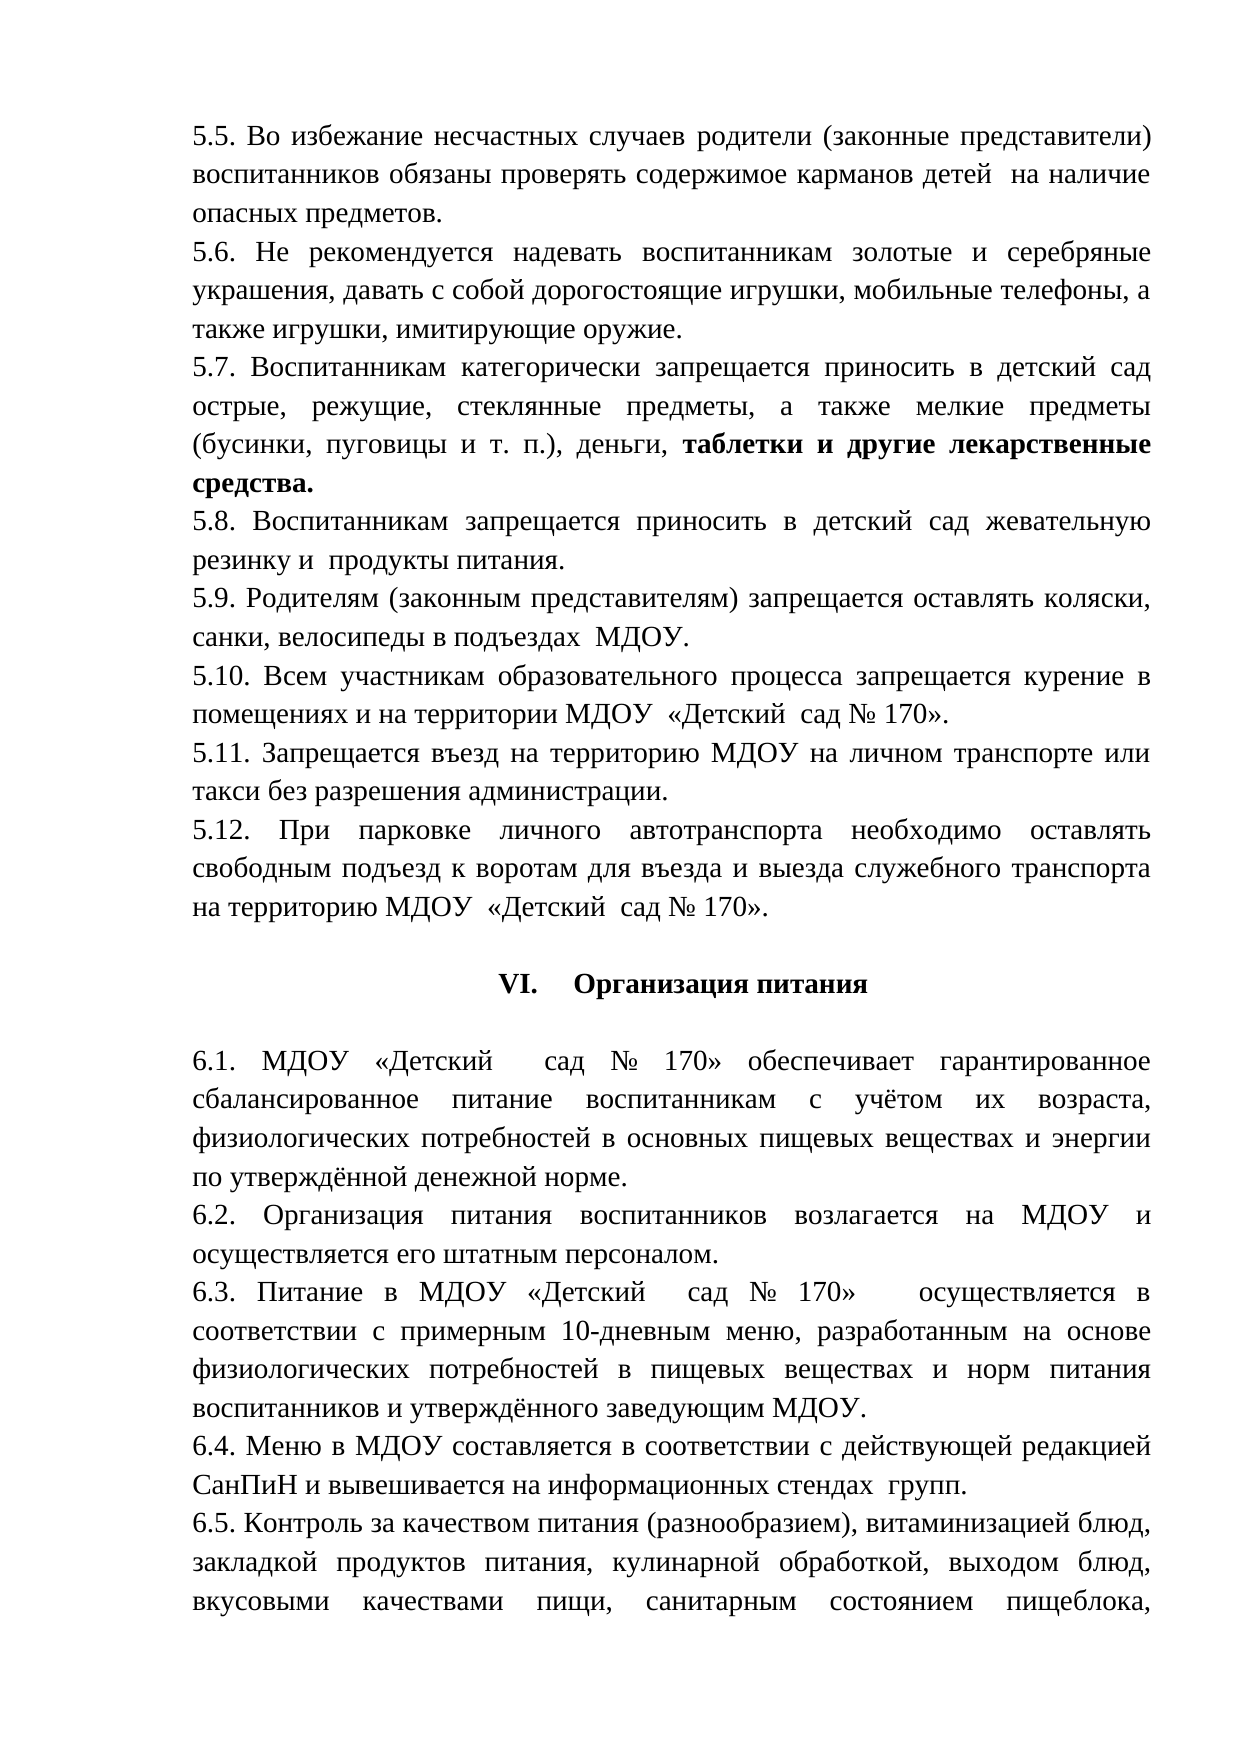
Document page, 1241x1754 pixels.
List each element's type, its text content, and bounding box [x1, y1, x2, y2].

list Организация питания [215, 966, 1152, 999]
list 6.3. Питание в МДОУ «Детский сад № 170» осуществляется в соответствии с примерным 10-дневным меню, разработанным на основе физиологических потребностей в пищевых веществах и норм питания воспитанников и утверждённого заведующим МДОУ. [192, 1274, 1152, 1423]
list 5.6. Не рекомендуется надевать воспитанникам золотые и серебряные украшения, давать с собой дорогостоящие игрушки, мобильные телефоны, а также игрушки, имитирующие оружие. [192, 234, 1152, 344]
list 5.11. Запрещается въезд на территорию МДОУ на личном транспорте или такси без разрешения администрации. [192, 735, 1152, 807]
list 5.10. Всем участникам образовательного процесса запрещается курение в помещениях и на территории МДОУ «Детский сад № 170». [192, 658, 1152, 730]
list 5.8. Воспитанникам запрещается приносить в детский сад жевательную резинку и продукты питания. [192, 503, 1152, 576]
list 5.7. Воспитанникам категорически запрещается приносить в детский сад острые, режущие, стеклянные предметы, а также мелкие предметы (бусинки, пуговицы и т. п.), деньги, таблетки и другие лекарственные средства. [192, 349, 1152, 498]
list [192, 1506, 1152, 1616]
list 6.1. МДОУ «Детский сад № 170» обеспечивает гарантированное сбалансированное питание воспитанникам с учётом их возраста, физиологических потребностей в основных пищевых веществах и энергии по утверждённой денежной норме. [192, 1043, 1152, 1192]
list 5.9. Родителям (законным представителям) запрещается оставлять коляски, санки, велосипеды в подъездах МДОУ. [192, 581, 1152, 653]
list 5.5. Во избежание несчастных случаев родители (законные представители) воспитанников обязаны проверять содержимое карманов детей на наличие опасных предметов. [192, 118, 1152, 229]
list 5.12. При парковке личного автотранспорта необходимо оставлять свободным подъезд к воротам для въезда и выезда служебного транспорта на территорию МДОУ «Детский сад № 170». [192, 812, 1152, 922]
list 6.2. Организация питания воспитанников возлагается на МДОУ и осуществляется его штатным персоналом. [192, 1197, 1152, 1269]
list 6.4. Меню в МДОУ составляется в соответствии с действующей редакцией СанПиН и вывешивается на информационных стендах групп. [192, 1428, 1152, 1501]
